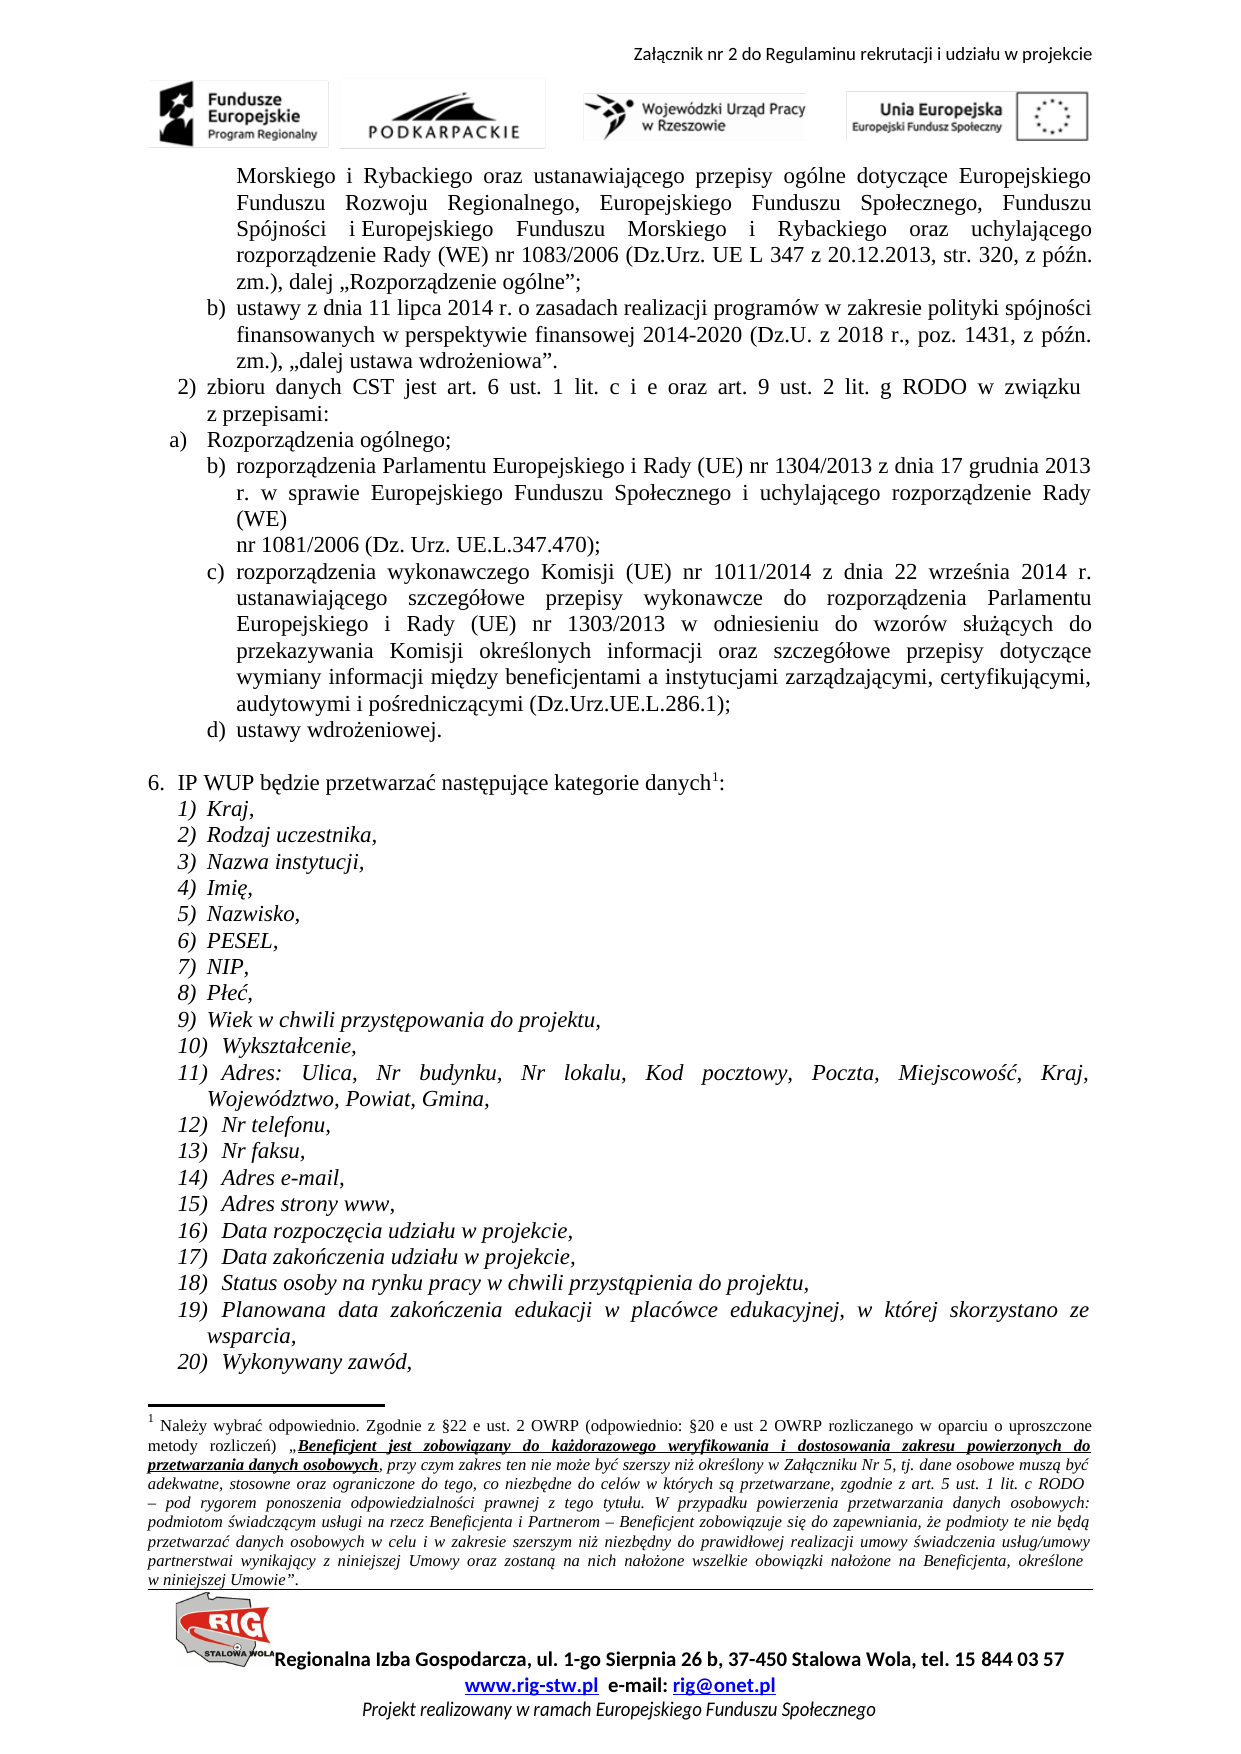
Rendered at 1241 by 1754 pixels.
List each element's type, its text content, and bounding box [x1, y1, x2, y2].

list Nr faksu, [177, 1138, 1093, 1164]
list ustawy wdrożeniowej. [207, 716, 1093, 742]
list NIP, [177, 953, 1093, 979]
list IP WUP będzie przetwarzać następujące kategorie danych: [148, 769, 1093, 795]
list zbioru danych CST jest art. 6 ust. 1 lit. c i e oraz art. 9 ust. 2 lit. g RODO w związku z przepisami: [177, 373, 1093, 426]
list rozporządzenia wykonawczego Komisji (UE) nr 1011/2014 z dnia 22 września 2014 r. ustanawiającego szczegółowe przepisy wykonawcze do rozporządzenia Parlamentu Europejskiego i Rady (UE) nr 1303/2013 w odniesieniu do wzorów służących do przekazywania Komisji określonych informacji oraz szczegółowe przepisy dotyczące wymiany informacji między beneficjentami a instytucjami zarządzającymi, certyfikującymi, audytowymi i pośredniczącymi (Dz.Urz.UE.L.286.1); [207, 558, 1093, 716]
picture [175, 1592, 275, 1667]
list Kraj, [177, 795, 1093, 821]
list Adres strony www, [177, 1190, 1093, 1217]
list Nr telefonu, [177, 1111, 1093, 1138]
list Data zakończenia udziału w projekcie, [177, 1243, 1093, 1269]
list ustawy z dnia 11 lipca 2014 r. o zasadach realizacji programów w zakresie polityki spójności finansowanych w perspektywie finansowej 2014-2020 (Dz.U. z 2018 r., poz. 1431, z późn. zm.), „dalej ustawa wdrożeniowa”. [207, 294, 1093, 373]
list Rozporządzenia ogólnego; [169, 426, 1093, 452]
list rozporządzenia Parlamentu Europejskiego i Rady (UE) nr 1304/2013 z dnia 17 grudnia 2013 r. w sprawie Europejskiego Funduszu Społecznego i uchylającego rozporządzenie Rady (WE) nr 1081/2006 (Dz. Urz. UE.L.347.470); [207, 452, 1093, 558]
list Planowana data zakończenia edukacji w placówce edukacyjnej, w której skorzystano ze wsparcia, [177, 1296, 1093, 1348]
list Data rozpoczęcia udziału w projekcie, [177, 1217, 1093, 1243]
list Nazwa instytucji, [177, 848, 1093, 874]
list Imię, [177, 874, 1093, 900]
list PESEL, [177, 927, 1093, 953]
list Wykształcenie, [177, 1032, 1093, 1058]
list Adres e-mail, [177, 1164, 1093, 1190]
list Nazwisko, [177, 900, 1093, 927]
list Rodzaj uczestnika, [177, 821, 1093, 848]
list Wykonywany zawód, [177, 1348, 1093, 1375]
list Wiek w chwili przystępowania do projektu, [177, 1006, 1093, 1032]
picture [147, 77, 1091, 151]
list Adres: Ulica, Nr budynku, Nr lokalu, Kod pocztowy, Poczta, Miejscowość, Kraj, Województwo, Powiat, Gmina, [177, 1058, 1093, 1111]
list Płeć, [177, 979, 1093, 1006]
list Status osoby na rynku pracy w chwili przystąpienia do projektu, [177, 1269, 1093, 1296]
